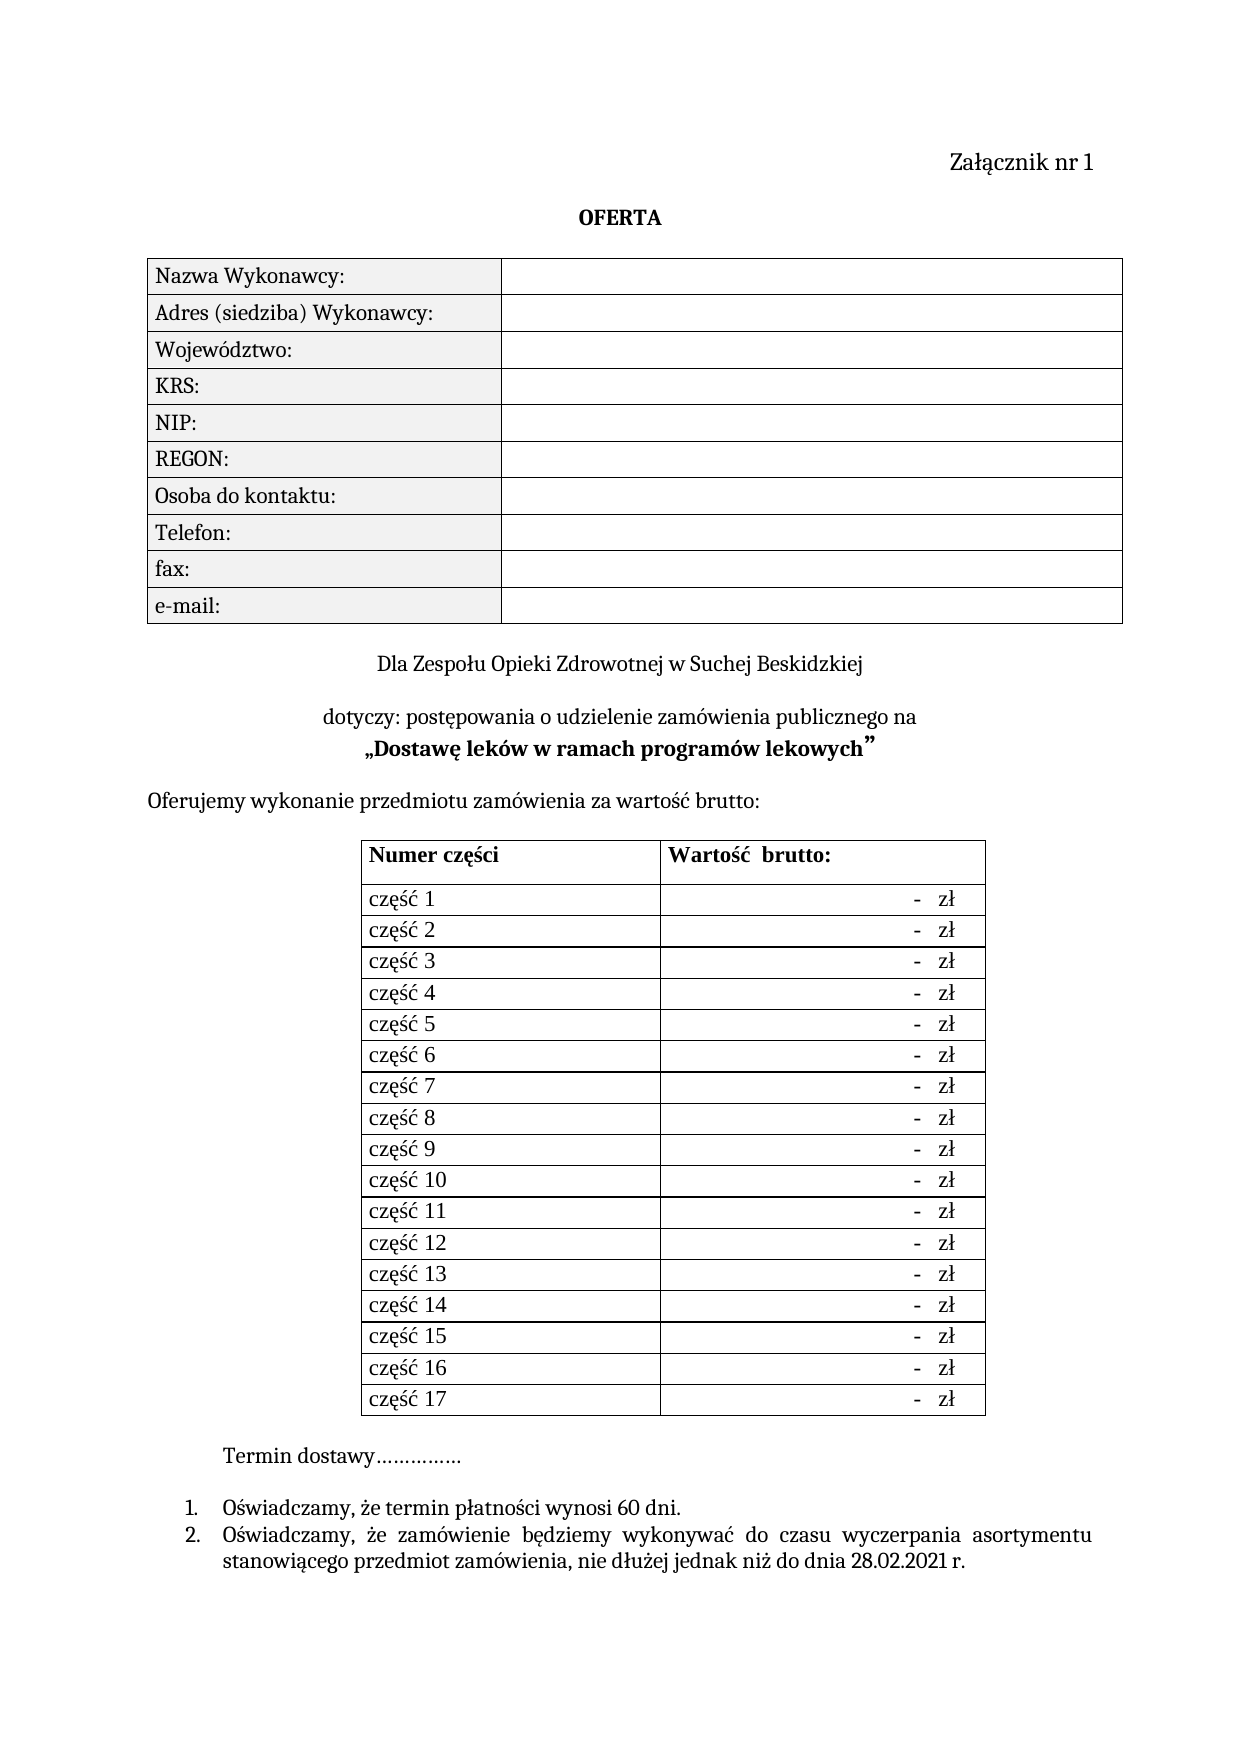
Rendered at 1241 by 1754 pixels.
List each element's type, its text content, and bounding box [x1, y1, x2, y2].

text OFERTA [148, 205, 1093, 231]
table_cell część 4 [362, 979, 660, 1009]
table_cell część 12 [362, 1229, 660, 1259]
table_cell część 10 [362, 1166, 660, 1196]
table_cell - zł [661, 1041, 985, 1071]
table_cell część 1 [362, 885, 660, 915]
table_cell Województwo: [148, 332, 501, 367]
table_cell - zł [661, 1073, 985, 1103]
table_cell część 9 [362, 1135, 660, 1165]
table_cell - zł [661, 1198, 985, 1228]
table_cell - zł [661, 1385, 985, 1415]
table_cell REGON: [148, 442, 501, 477]
table_cell KRS: [148, 369, 501, 404]
table_cell - zł [661, 1323, 985, 1353]
table_cell część 6 [362, 1041, 660, 1071]
table_cell część 14 [362, 1291, 660, 1321]
table_cell e-mail: [148, 588, 501, 623]
table_cell część 5 [362, 1010, 660, 1040]
table_cell fax: [148, 551, 501, 587]
table_header [502, 259, 1122, 294]
table_cell część 11 [362, 1198, 660, 1228]
table_cell Osoba do kontaktu: [148, 478, 501, 514]
table_cell część 2 [362, 916, 660, 946]
list Oświadczamy, że termin płatności wynosi 60 dni. [185, 1495, 1093, 1522]
text Oferujemy wykonanie przedmiotu zamówienia za wartość brutto: [148, 787, 1093, 814]
table_cell [502, 369, 1122, 404]
table_header Numer części [362, 841, 660, 884]
table_cell [502, 515, 1122, 550]
table_header Nazwa Wykonawcy: [148, 259, 501, 294]
table_cell część 16 [362, 1354, 660, 1384]
table_cell - zł [661, 979, 985, 1009]
table_cell - zł [661, 1291, 985, 1321]
text dotyczy: postępowania o udzielenie zamówienia publicznego na [148, 703, 1093, 730]
text Załącznik nr 1 [148, 148, 1093, 176]
table_cell część 8 [362, 1104, 660, 1134]
table_cell [502, 405, 1122, 441]
table_cell [502, 551, 1122, 587]
table_cell część 13 [362, 1260, 660, 1290]
table_cell - zł [661, 885, 985, 915]
table_cell część 3 [362, 948, 660, 978]
table_cell - zł [661, 1354, 985, 1384]
table_cell [502, 442, 1122, 477]
table_cell - zł [661, 1229, 985, 1259]
table_cell - zł [661, 1010, 985, 1040]
table_header Wartość brutto: [661, 841, 985, 884]
table_cell [502, 332, 1122, 367]
table_cell NIP: [148, 405, 501, 441]
table_cell - zł [661, 1166, 985, 1196]
list Oświadczamy, że zamówienie będziemy wykonywać do czasu wyczerpania asortymentu stanowiącego przedmiot zamówienia, nie dłużej jednak niż do dnia 28.02.2021 r. [185, 1522, 1093, 1574]
table_cell Telefon: [148, 515, 501, 550]
table_cell część 7 [362, 1073, 660, 1103]
table_cell - zł [661, 1104, 985, 1134]
text „Dostawę leków w ramach programów lekowych” [148, 730, 1093, 763]
table_cell [502, 295, 1122, 331]
table_cell część 17 [362, 1385, 660, 1415]
text Dla Zespołu Opieki Zdrowotnej w Suchej Beskidzkiej [148, 651, 1093, 677]
table_cell - zł [661, 1260, 985, 1290]
text Termin dostawy…………… [223, 1442, 1093, 1469]
table_cell - zł [661, 1135, 985, 1165]
table_cell - zł [661, 948, 985, 978]
table_cell [502, 588, 1122, 623]
table_cell Adres (siedziba) Wykonawcy: [148, 295, 501, 331]
table_cell [502, 478, 1122, 514]
table_cell część 15 [362, 1323, 660, 1353]
table_cell - zł [661, 916, 985, 946]
